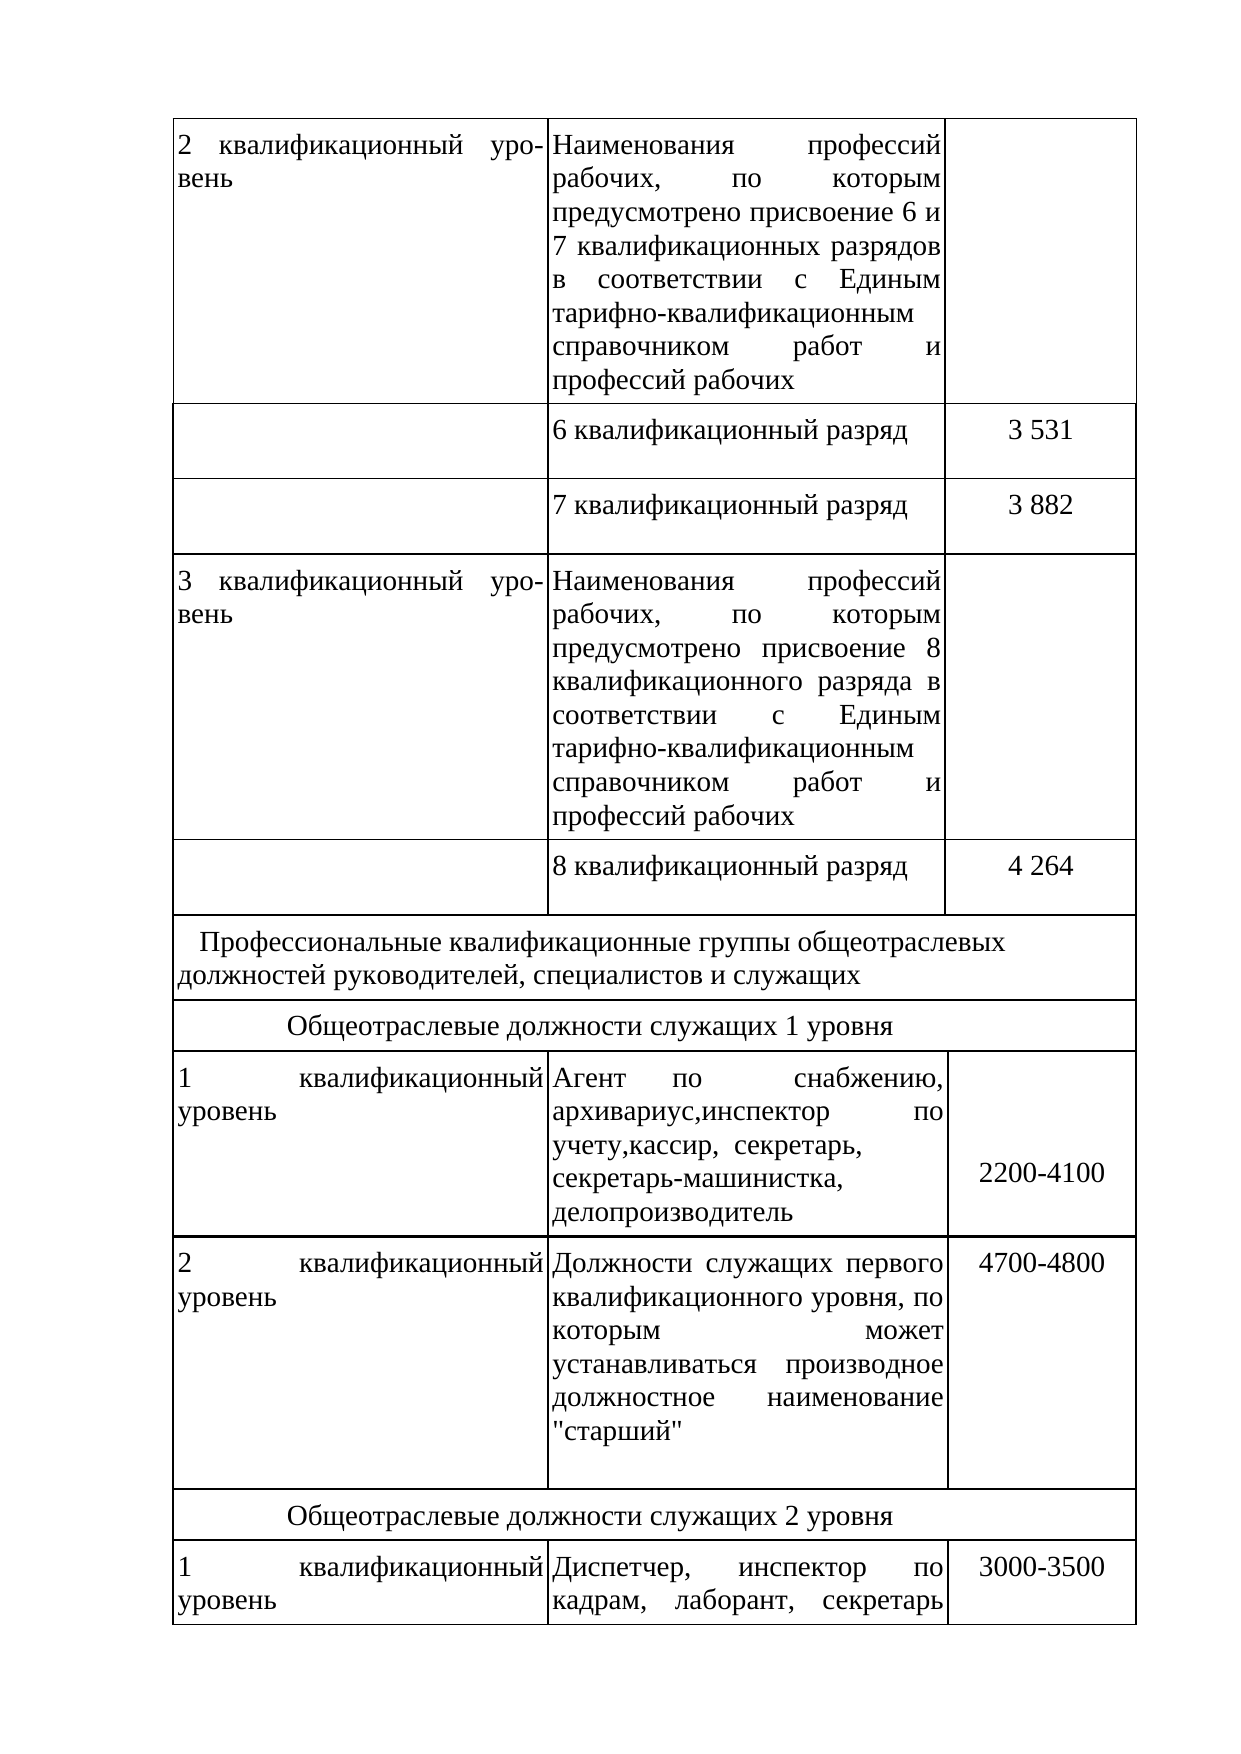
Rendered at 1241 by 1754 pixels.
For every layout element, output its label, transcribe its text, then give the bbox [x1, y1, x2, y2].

table_cell [174, 404, 547, 478]
table_cell 8 квалификационный разряд [549, 840, 944, 914]
table_cell 7 квалификационный разряд [549, 479, 944, 553]
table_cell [549, 1541, 947, 1624]
table_cell 1 квалификационный уровень [174, 1052, 547, 1235]
table_cell Профессиональные квалификационные группы общеотраслевых должностей руководителей, специалистов и служащих [174, 916, 1135, 999]
table_cell 4 264 [946, 840, 1135, 914]
table_cell Общеотраслевые должности служащих 2 уровня [174, 1490, 1135, 1539]
table_cell Должности служащих первого квалификационного уровня, по которым может устанавливаться производное должностное наименование "старший" [549, 1238, 947, 1488]
table_cell [946, 555, 1135, 839]
table_cell 2 квалификационный уровень [174, 1238, 547, 1488]
table_cell [174, 840, 547, 914]
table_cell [174, 1541, 547, 1624]
table_cell Общеотраслевые должности служащих 1 уровня [174, 1001, 1135, 1050]
table_cell [946, 119, 1136, 403]
table_cell [174, 479, 547, 553]
table_cell Наименования профессий рабочих, по которым предусмотрено присвоение 8 квалификационного разряда в соответствии с Единым тарифно-квалификационным справочником работ и профессий рабочих [549, 555, 944, 839]
table_cell Агент по снабжению, архивариус,инспектор по учету,кассир, секретарь, секретарь-машинистка, делопроизводитель [549, 1052, 947, 1235]
table_cell 6 квалификационный разряд [549, 404, 944, 478]
table_cell 4700-4800 [949, 1238, 1135, 1488]
table_cell 3 531 [946, 404, 1135, 478]
table_cell 3 882 [946, 479, 1135, 553]
table_cell 3 квалификационный уро-вень [174, 555, 547, 839]
table_cell 3000-3500 [949, 1541, 1135, 1624]
table_cell 2200-4100 [949, 1052, 1135, 1235]
table_cell 2 квалификационный уро-вень [174, 119, 547, 403]
table_cell Наименования профессий рабочих, по которым предусмотрено присвоение 6 и 7 квалификационных разрядов в соответствии с Единым тарифно-квалификационным справочником работ и профессий рабочих [549, 119, 944, 403]
